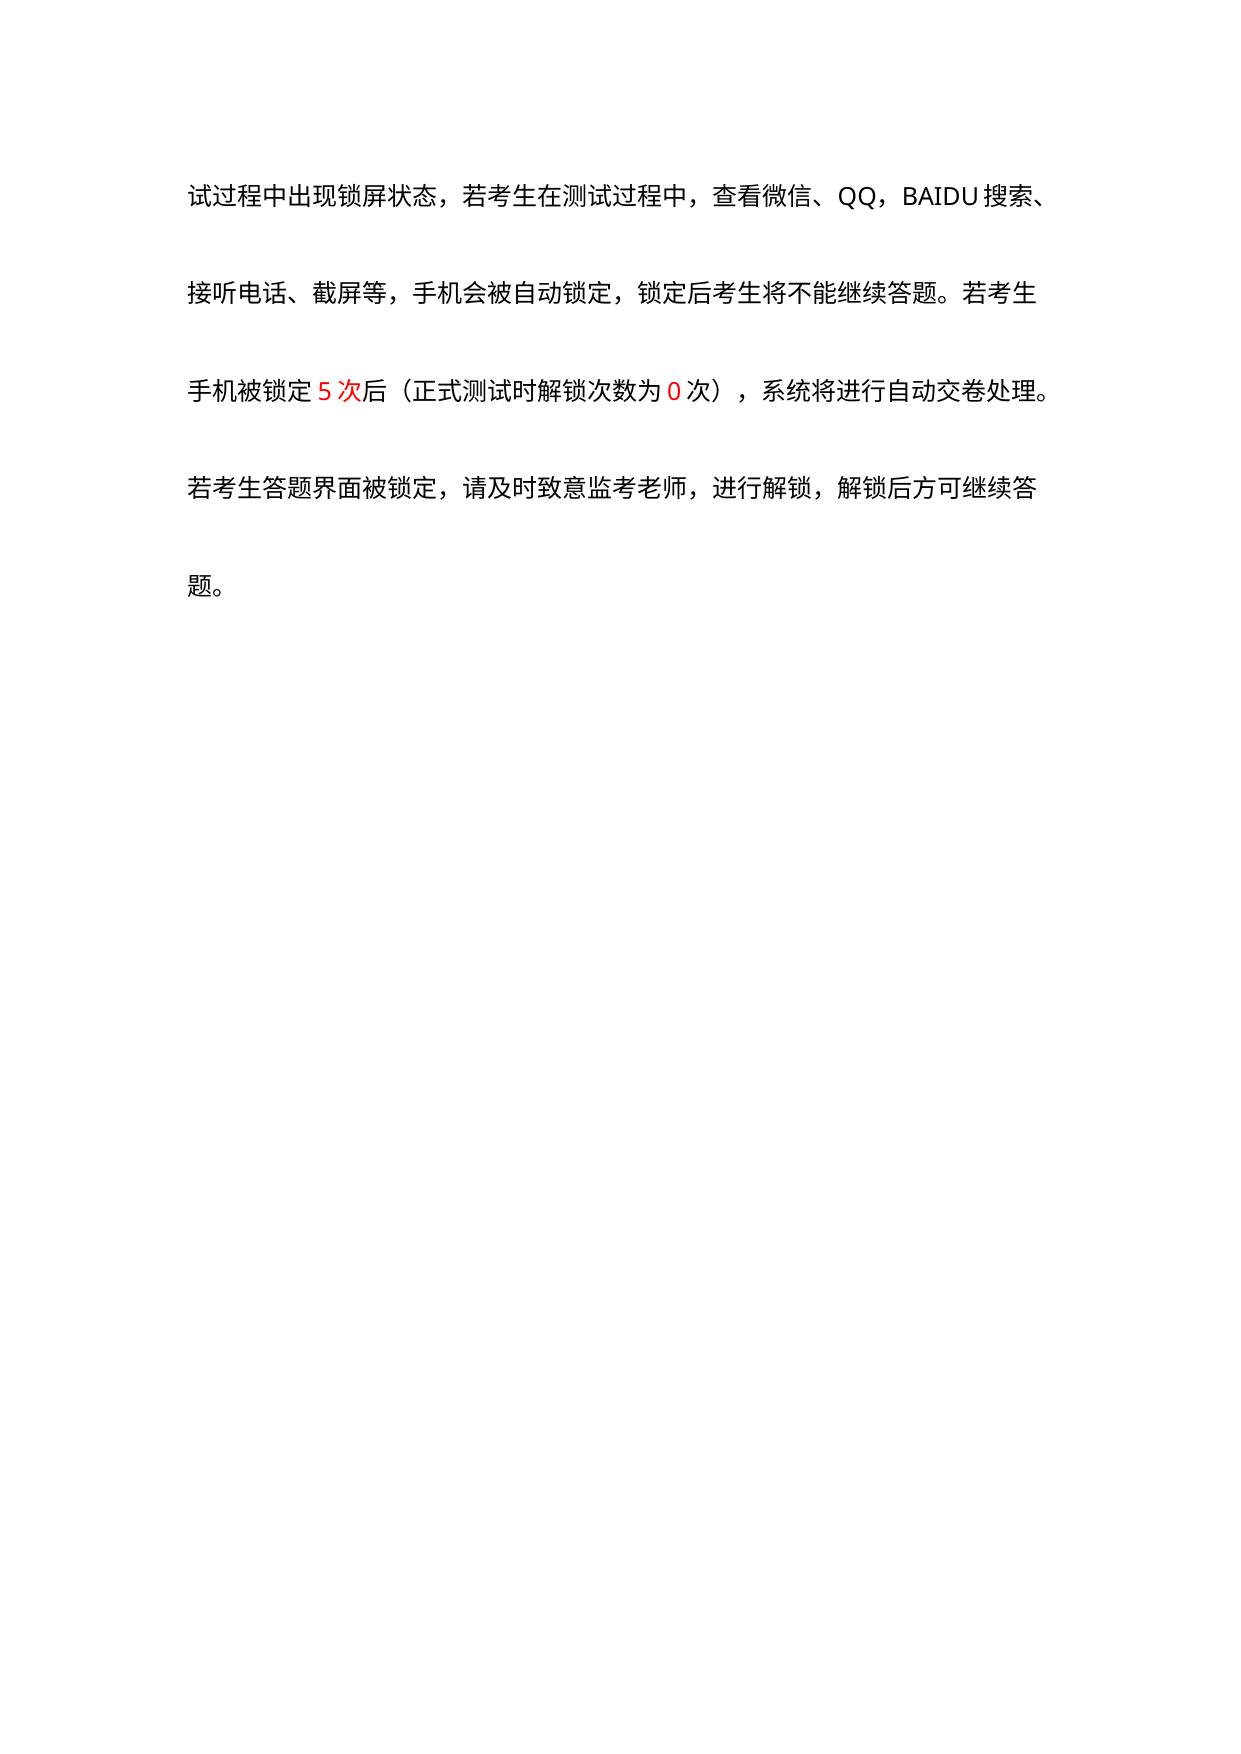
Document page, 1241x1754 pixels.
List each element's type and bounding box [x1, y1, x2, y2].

list [187, 162, 1053, 617]
